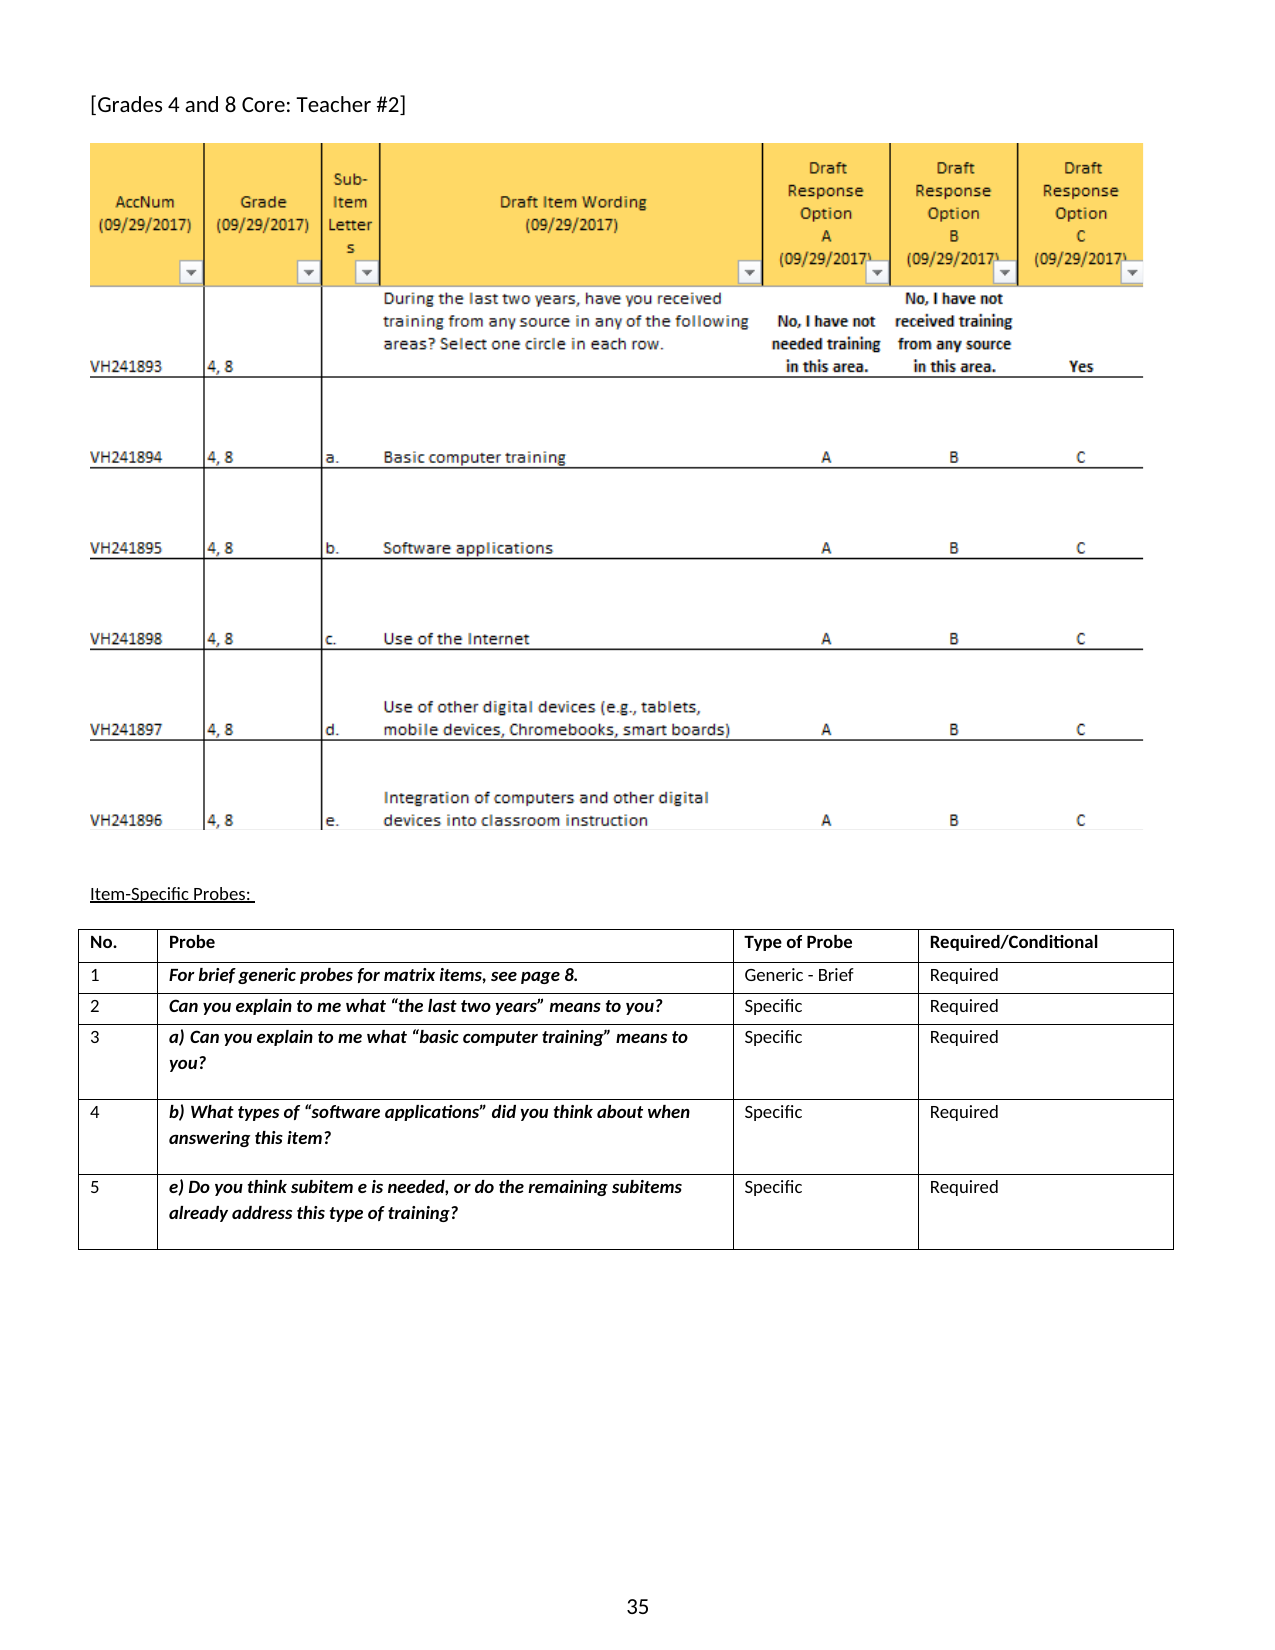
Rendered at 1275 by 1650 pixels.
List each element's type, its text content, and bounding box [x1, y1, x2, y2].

table_cell For brief generic probes for matrix items, see page 8. [158, 963, 733, 993]
table_cell Required [919, 1025, 1173, 1099]
table_cell 3 [79, 1025, 157, 1099]
table_header Type of Probe [734, 930, 918, 962]
table_cell e) Do you think subitem e is needed, or do the remaining subitems already address this type of training? [158, 1175, 733, 1249]
table_cell a) Can you explain to me what “basic computer training” means to you? [158, 1025, 733, 1099]
table_header Required/Conditional [919, 930, 1173, 962]
table_cell 2 [79, 994, 157, 1024]
text Item-Specific Probes: [90, 882, 1185, 904]
table_cell Required [919, 1175, 1173, 1249]
table_cell 5 [79, 1175, 157, 1249]
text [Grades 4 and 8 Core: Teacher #2] [90, 90, 1185, 118]
table_cell Specific [734, 994, 918, 1024]
table_header No. [79, 930, 157, 962]
table_cell Required [919, 1100, 1173, 1174]
picture [90, 143, 1144, 830]
table_cell 4 [79, 1100, 157, 1174]
table_cell Specific [734, 1025, 918, 1099]
table_cell b) What types of “software applications” did you think about when answering this item? [158, 1100, 733, 1174]
table_cell Required [919, 963, 1173, 993]
table_header Probe [158, 930, 733, 962]
table_cell Can you explain to me what “the last two years” means to you? [158, 994, 733, 1024]
table_cell Specific [734, 1100, 918, 1174]
table_cell Generic - Brief [734, 963, 918, 993]
table_cell Required [919, 994, 1173, 1024]
table_cell Specific [734, 1175, 918, 1249]
table_cell 1 [79, 963, 157, 993]
